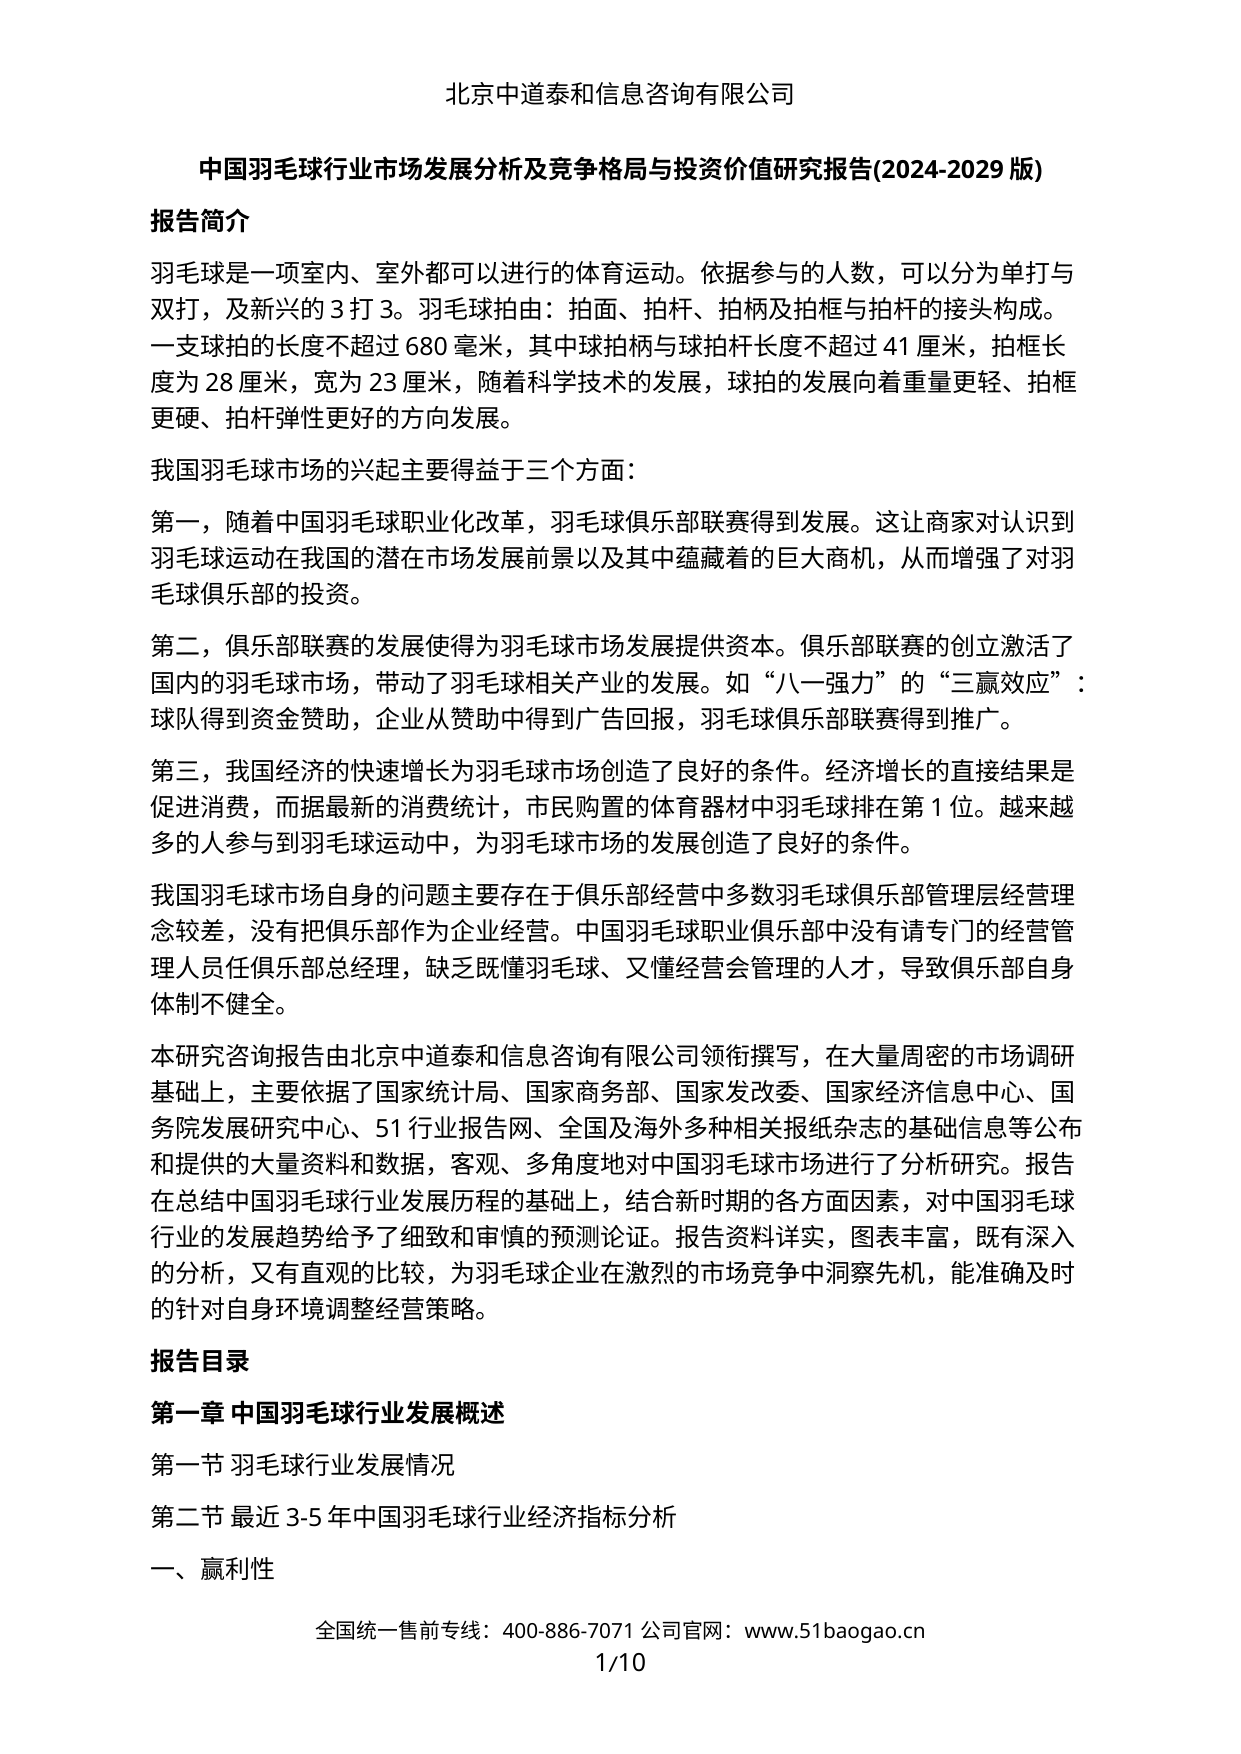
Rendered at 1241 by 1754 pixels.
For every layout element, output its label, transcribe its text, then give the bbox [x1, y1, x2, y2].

text 报告目录 [150, 1342, 1090, 1378]
text 我国羽毛球市场自身的问题主要存在于俱乐部经营中多数羽毛球俱乐部管理层经营理念较差，没有把俱乐部作为企业经营。中国羽毛球职业俱乐部中没有请专门的经营管理人员任俱乐部总经理，缺乏既懂羽毛球、又懂经营会管理的人才，导致俱乐部自身体制不健全。 [150, 876, 1090, 1021]
text 第二节 最近3-5年中国羽毛球行业经济指标分析 [150, 1497, 1090, 1534]
text 本研究咨询报告由北京中道泰和信息咨询有限公司领衔撰写，在大量周密的市场调研基础上，主要依据了国家统计局、国家商务部、国家发改委、国家经济信息中心、国务院发展研究中心、51行业报告网、全国及海外多种相关报纸杂志的基础信息等公布和提供的大量资料和数据，客观、多角度地对中国羽毛球市场进行了分析研究。报告在总结中国羽毛球行业发展历程的基础上，结合新时期的各方面因素，对中国羽毛球行业的发展趋势给予了细致和审慎的预测论证。报告资料详实，图表丰富，既有深入的分析，又有直观的比较，为羽毛球企业在激烈的市场竞争中洞察先机，能准确及时的针对自身环境调整经营策略。 [150, 1036, 1090, 1326]
text 羽毛球是一项室内、室外都可以进行的体育运动。依据参与的人数，可以分为单打与双打，及新兴的3打3。羽毛球拍由：拍面、拍杆、拍柄及拍框与拍杆的接头构成。一支球拍的长度不超过680毫米，其中球拍柄与球拍杆长度不超过41厘米，拍框长度为28厘米，宽为23厘米，随着科学技术的发展，球拍的发展向着重量更轻、拍框更硬、拍杆弹性更好的方向发展。 [150, 254, 1090, 435]
text 一、赢利性 [150, 1549, 1090, 1586]
text 中国羽毛球行业市场发展分析及竞争格局与投资价值研究报告(2024-2029版) [150, 150, 1090, 186]
text 第三，我国经济的快速增长为羽毛球市场创造了良好的条件。经济增长的直接结果是促进消费，而据最新的消费统计，市民购置的体育器材中羽毛球排在第1位。越来越多的人参与到羽毛球运动中，为羽毛球市场的发展创造了良好的条件。 [150, 751, 1090, 860]
text 第一，随着中国羽毛球职业化改革，羽毛球俱乐部联赛得到发展。这让商家对认识到羽毛球运动在我国的潜在市场发展前景以及其中蕴藏着的巨大商机，从而增强了对羽毛球俱乐部的投资。 [150, 502, 1090, 611]
text 报告简介 [150, 202, 1090, 238]
text 我国羽毛球市场的兴起主要得益于三个方面： [150, 451, 1090, 487]
text 第一节 羽毛球行业发展情况 [150, 1446, 1090, 1482]
text 第二，俱乐部联赛的发展使得为羽毛球市场发展提供资本。俱乐部联赛的创立激活了国内的羽毛球市场，带动了羽毛球相关产业的发展。如“八一强力”的“三赢效应”：球队得到资金赞助，企业从赞助中得到广告回报，羽毛球俱乐部联赛得到推广。 [150, 627, 1090, 736]
text 第一章 中国羽毛球行业发展概述 [150, 1394, 1090, 1430]
